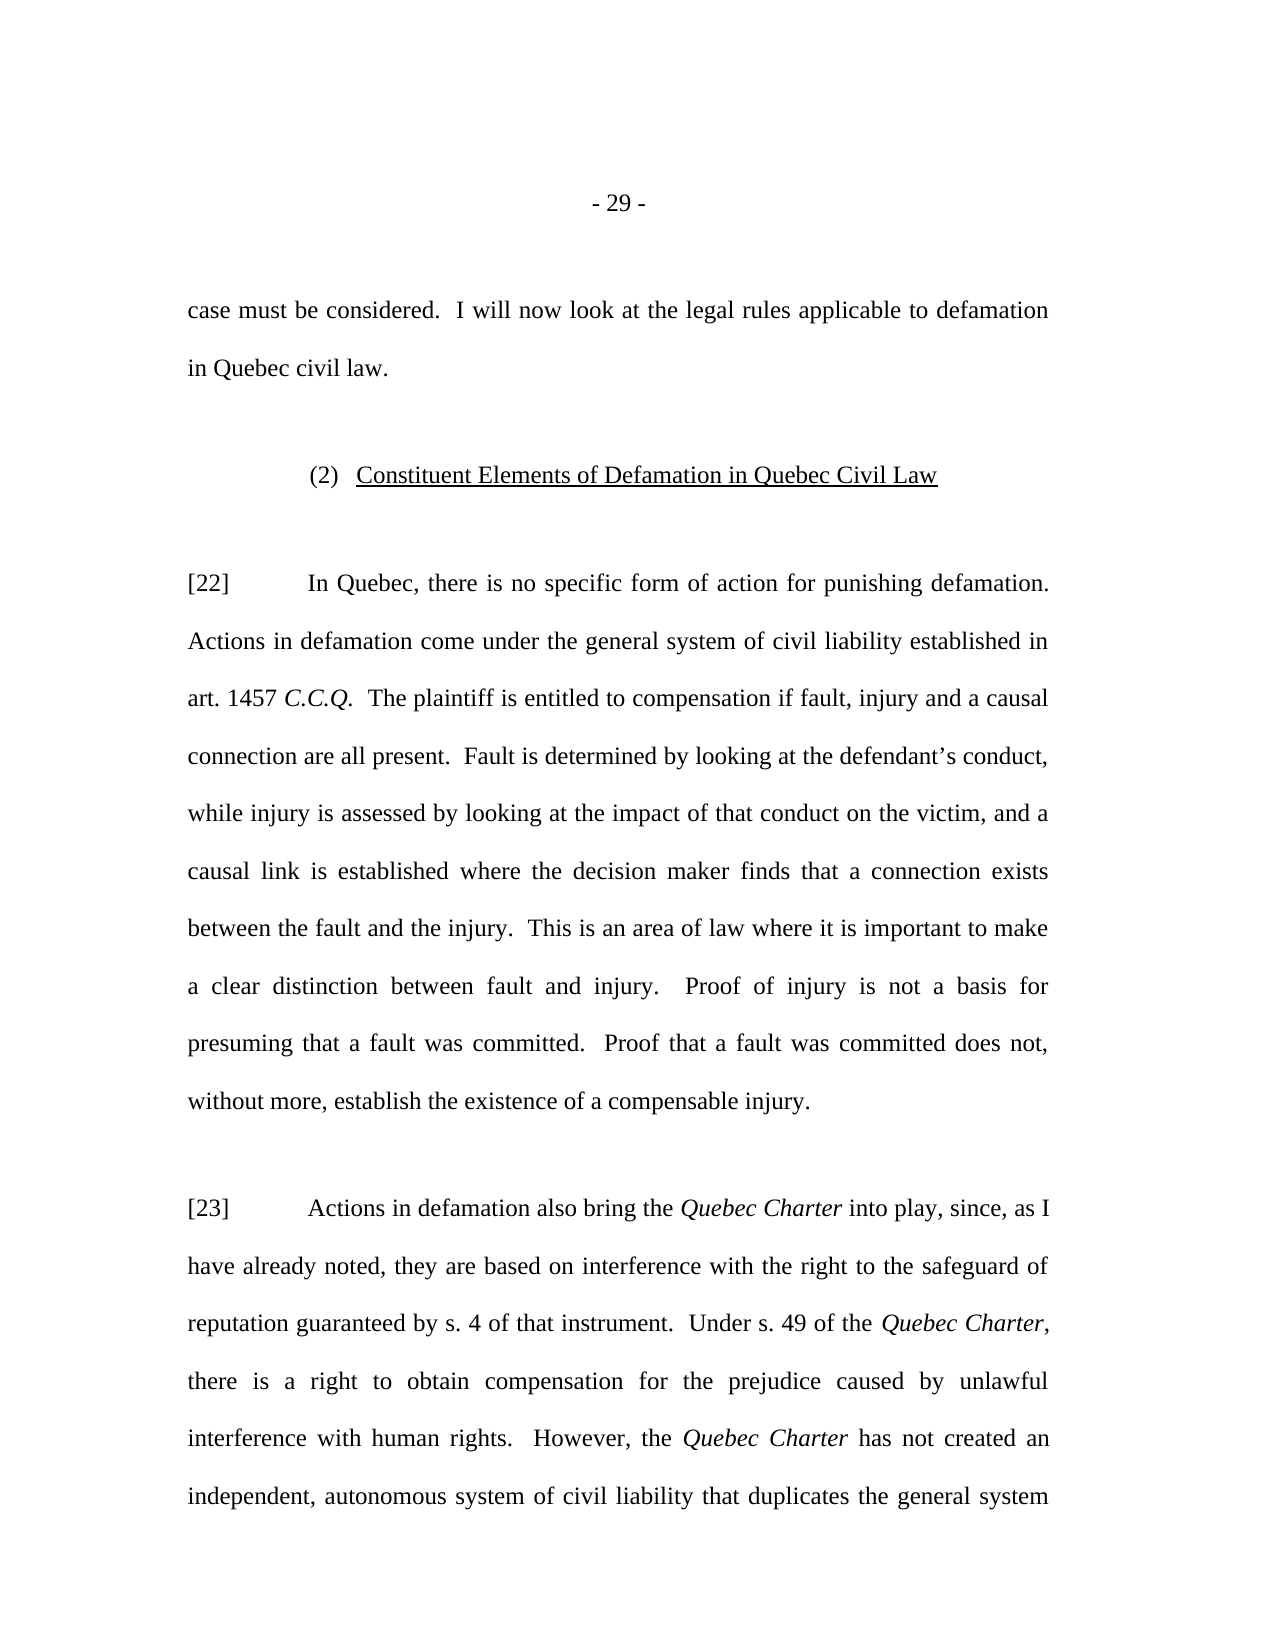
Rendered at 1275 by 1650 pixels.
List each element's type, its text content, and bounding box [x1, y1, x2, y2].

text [187, 295, 1050, 382]
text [187, 1193, 1050, 1510]
subtitle (2) Constituent Elements of Defamation in Quebec Civil Law [187, 460, 1050, 489]
text In Quebec, there is no specific form of action for punishing defamation. Actions in defamation come under the general system of civil liability established in art. 1457 C.C.Q. The plaintiff is entitled to compensation if fault, injury and a causal connection are all present. Fault is determined by looking at the defendant’s conduct, while injury is assessed by looking at the impact of that conduct on the victim, and a causal link is established where the decision maker finds that a connection exists between the fault and the injury. This is an area of law where it is important to make a clear distinction between fault and injury. Proof of injury is not a basis for presuming that a fault was committed. Proof that a fault was committed does not, without more, establish the existence of a compensable injury. [187, 568, 1050, 1115]
